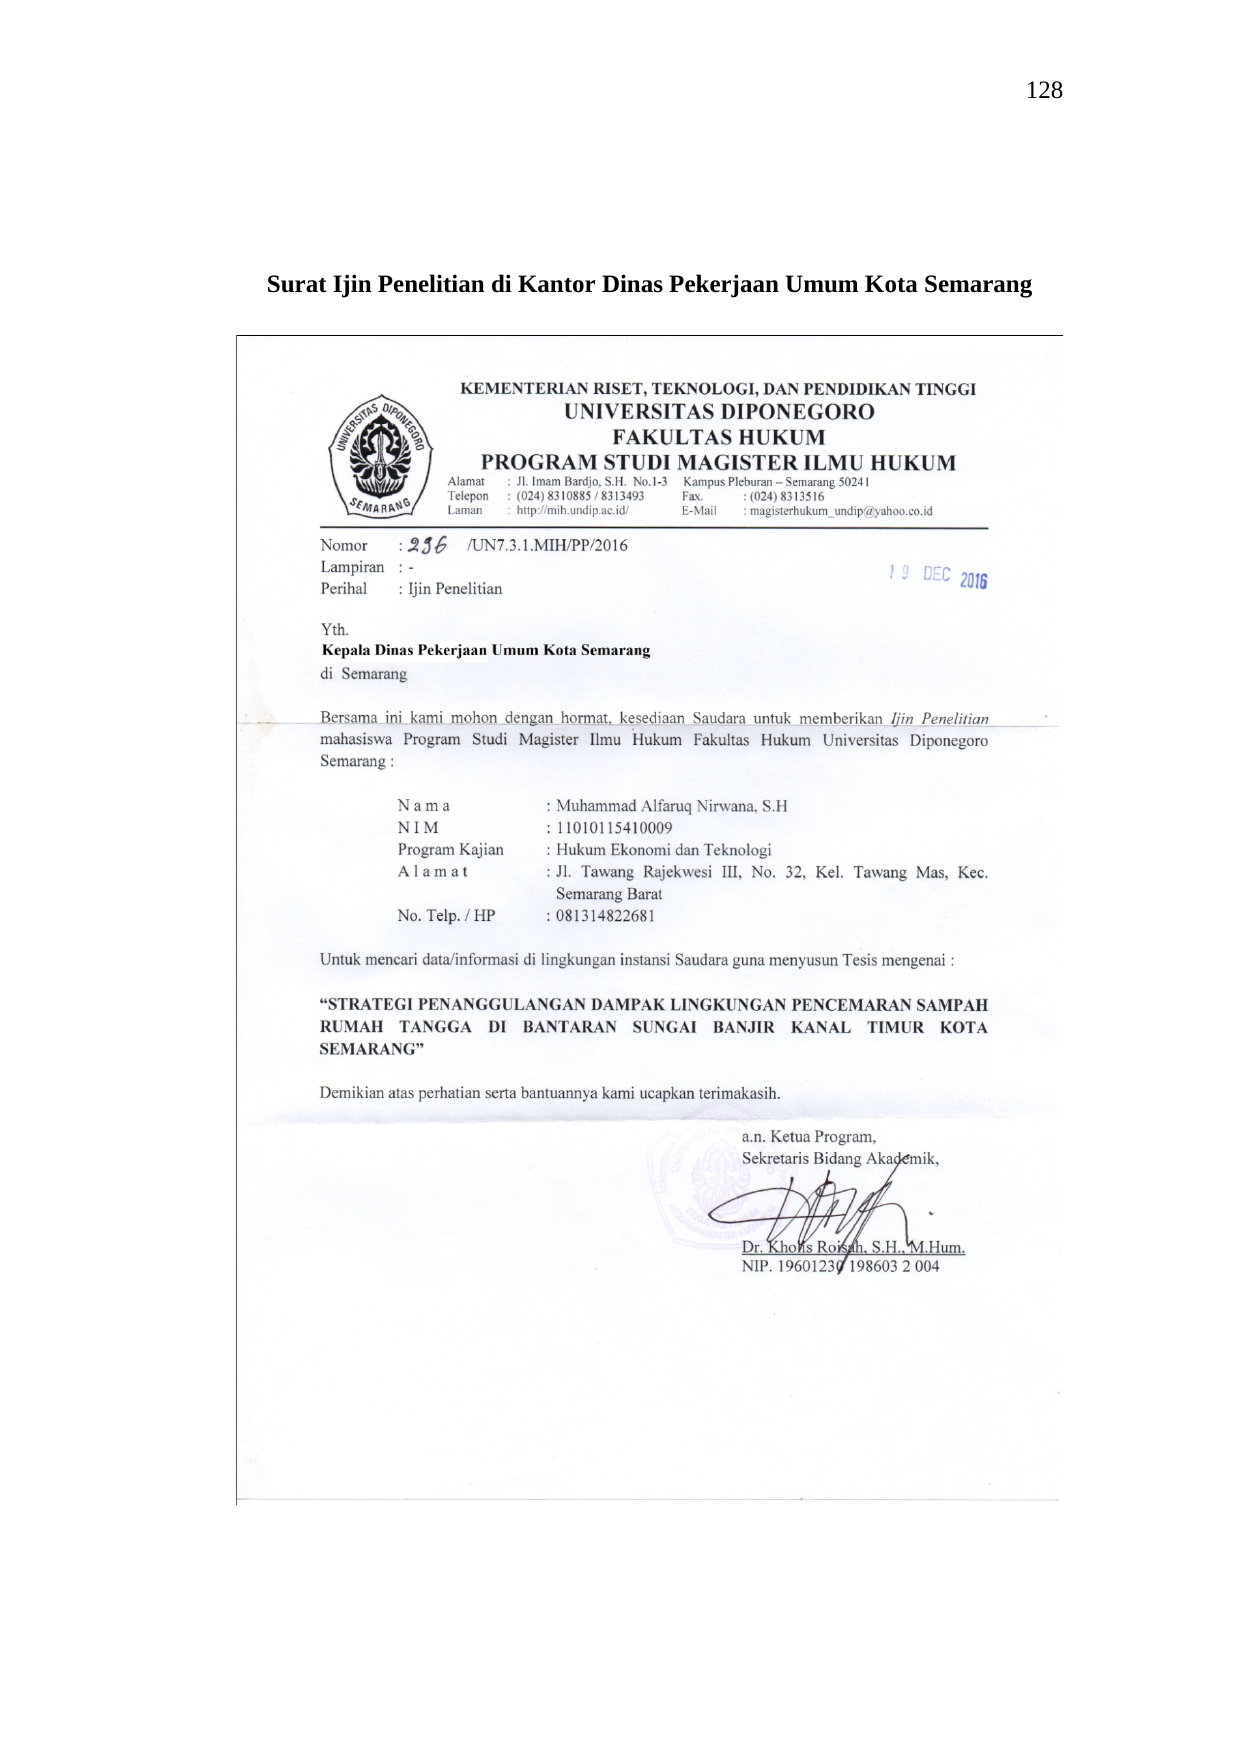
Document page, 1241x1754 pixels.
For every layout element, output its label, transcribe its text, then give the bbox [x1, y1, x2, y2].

picture [236, 335, 1064, 1505]
text Surat Ijin Penelitian di Kantor Dinas Pekerjaan Umum Kota Semarang [236, 269, 1063, 298]
